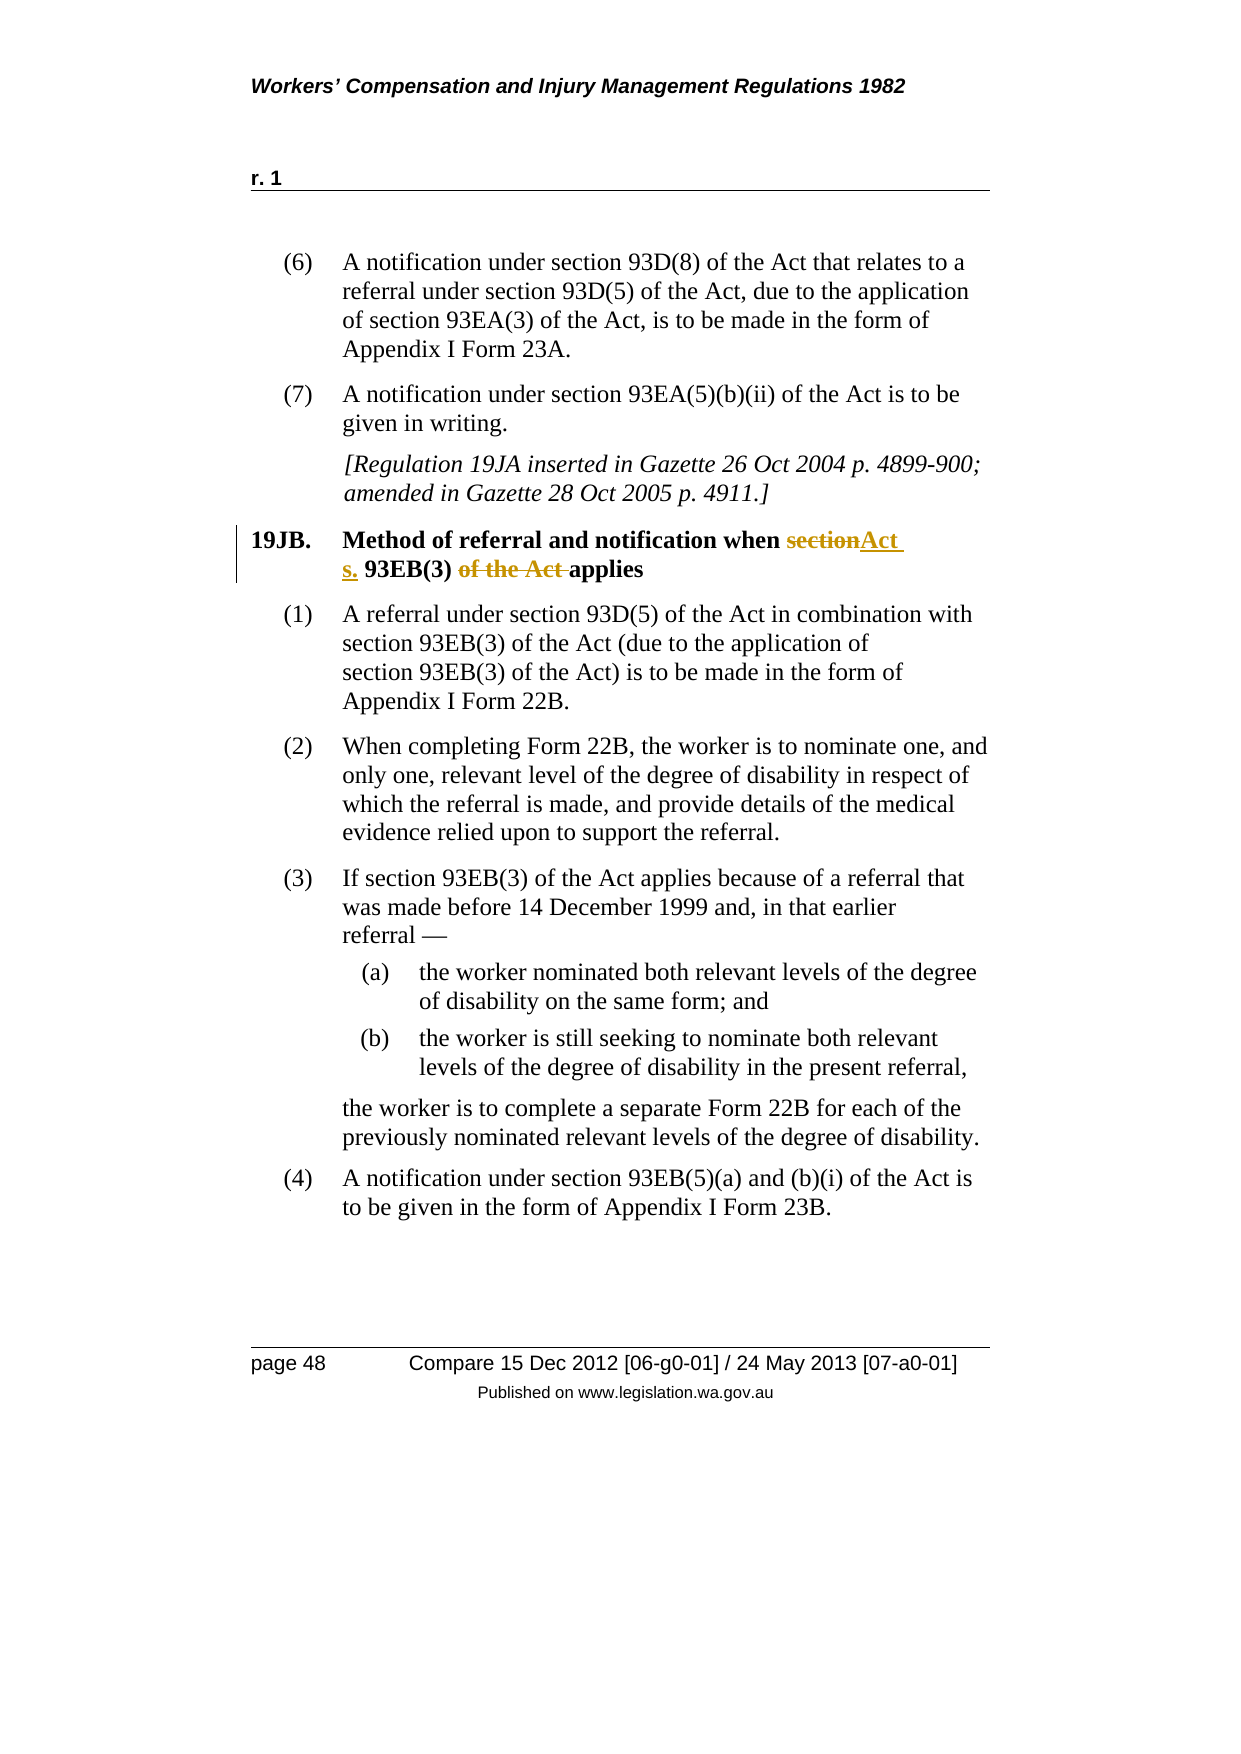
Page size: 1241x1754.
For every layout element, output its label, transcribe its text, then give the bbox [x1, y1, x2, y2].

text (6) A notification under section 93D(8) of the Act that relates to a referral under section 93D(5) of the Act, due to the application of section 93EA(3) of the Act, is to be made in the form of Appendix I Form 23A. [251, 247, 990, 362]
text (3) If section 93EB(3) of the Act applies because of a referral that was made before 14 December 1999 and, in that earlier referral — [251, 863, 990, 949]
text (a) the worker nominated both relevant levels of the degree of disability on the same form; and [251, 957, 990, 1015]
text (2) When completing Form 22B, the worker is to nominate one, and only one, relevant level of the degree of disability in respect of which the referral is made, and provide details of the medical evidence relied upon to support the referral. [251, 731, 990, 846]
text the worker is to complete a separate Form 22B for each of the previously nominated relevant levels of the degree of disability. [251, 1093, 990, 1151]
text [Regulation 19JA inserted in Gazette 26 Oct 2004 p. 4899-900; amended in Gazette 28 Oct 2005 p. 4911.] [251, 449, 990, 507]
text (4) A notification under section 93EB(5)(a) and (b)(i) of the Act is to be given in the form of Appendix I Form 23B. [251, 1163, 990, 1221]
text (1) A referral under section 93D(5) of the Act in combination with section 93EB(3) of the Act (due to the application of section 93EB(3) of the Act) is to be made in the form of Appendix I Form 22B. [251, 599, 990, 714]
text (7) A notification under section 93EA(5)(b)(ii) of the Act is to be given in writing. [251, 379, 990, 437]
subtitle 19JB. Method of referral and notification when 93EB(3) applies [251, 525, 990, 583]
text (b) the worker is still seeking to nominate both relevant levels of the degree of disability in the present referral, [251, 1023, 990, 1081]
